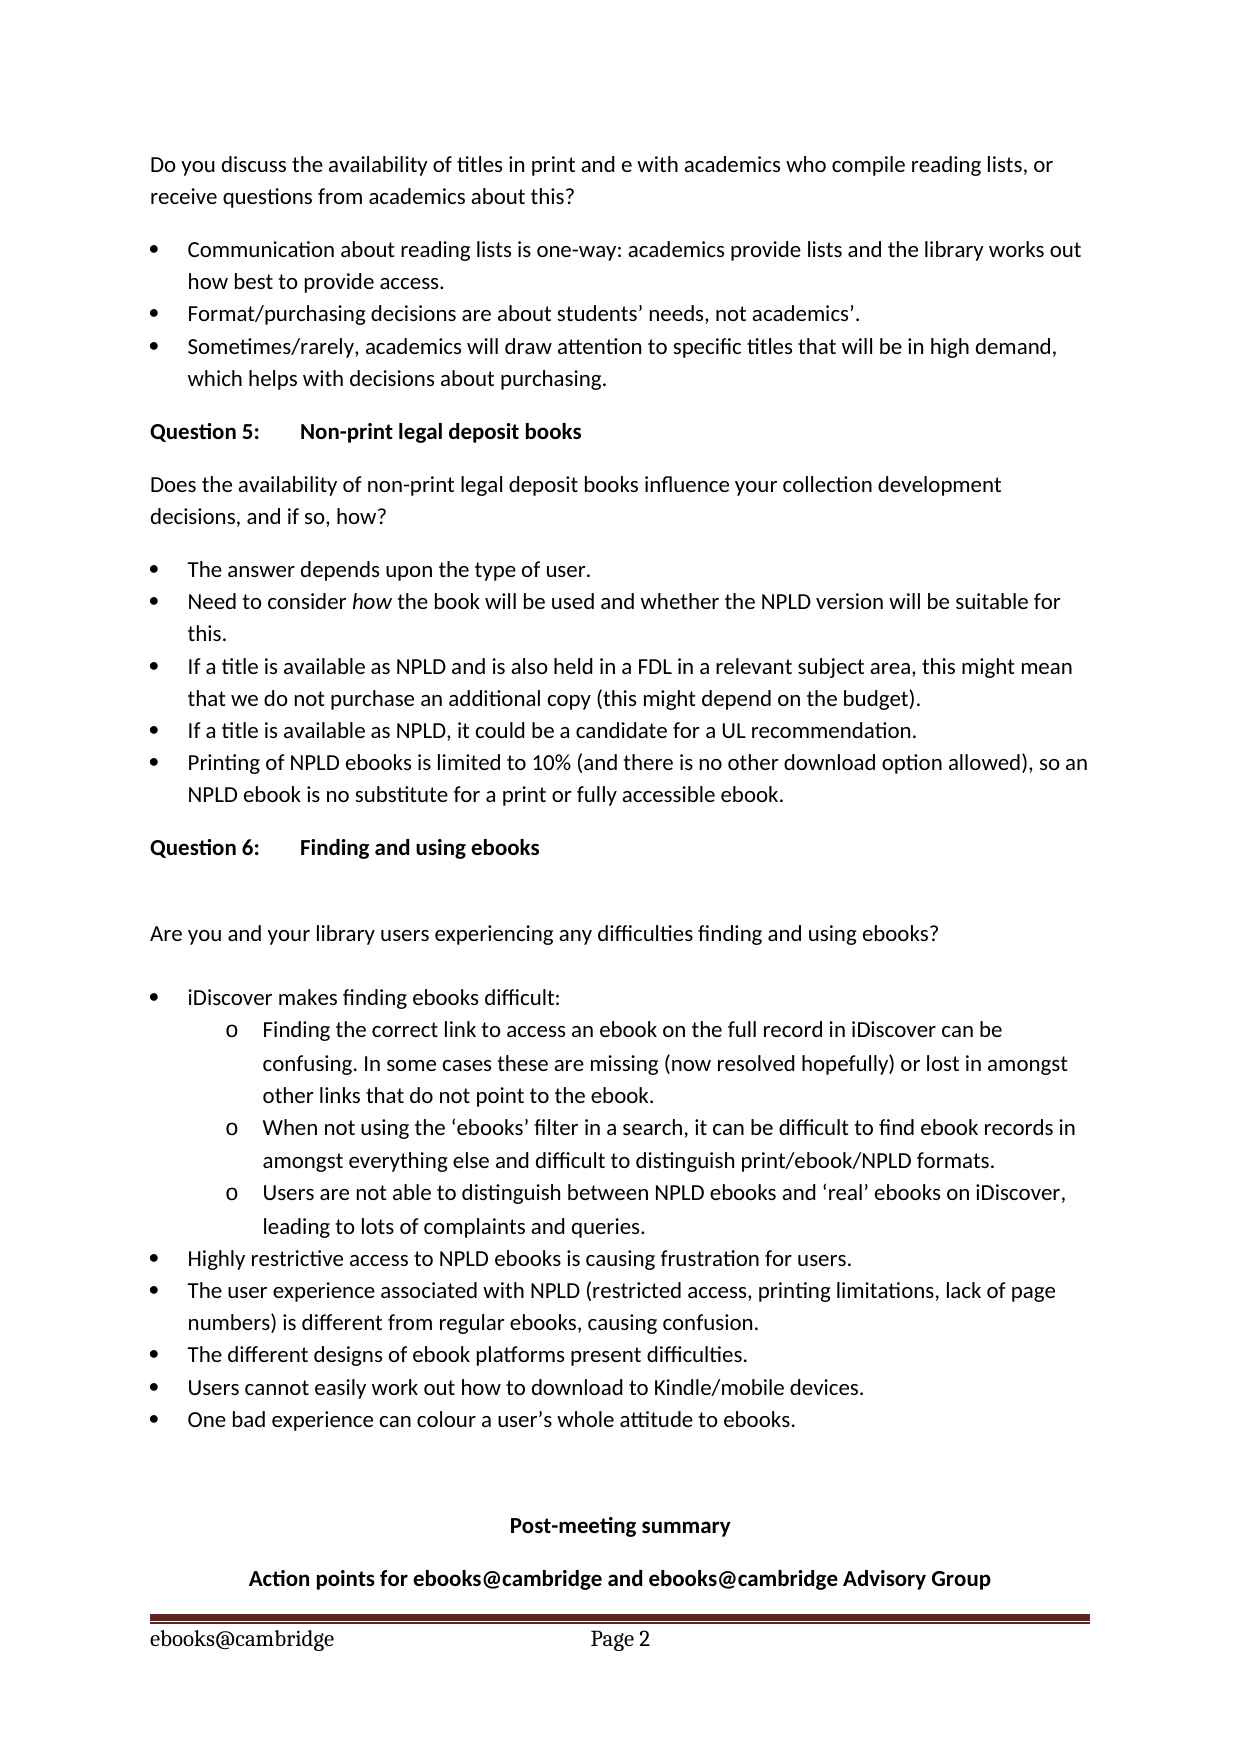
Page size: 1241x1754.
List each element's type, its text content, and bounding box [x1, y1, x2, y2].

text Does the availability of non-print legal deposit books influence your collection development decisions, and if so, how? [150, 470, 1090, 530]
list If a title is available as NPLD, it could be a candidate for a UL recommendation. [150, 716, 1090, 744]
list Users are not able to distinguish between NPLD ebooks and ‘real’ ebooks on iDiscover, leading to lots of complaints and queries. [225, 1178, 1090, 1240]
list Format/purchasing decisions are about students’ needs, not academics’. [150, 299, 1090, 328]
list If a title is available as NPLD and is also held in a FDL in a relevant subject area, this might mean that we do not purchase an additional copy (this might depend on the budget). [150, 652, 1090, 712]
text Post-meeting summary [150, 1511, 1090, 1539]
list One bad experience can colour a user’s whole attitude to ebooks. [150, 1405, 1090, 1433]
list Finding the correct link to access an ebook on the full record in iDiscover can be confusing. In some cases these are missing (now resolved hopefully) or lost in amongst other links that do not point to the ebook. [225, 1015, 1090, 1109]
text Do you discuss the availability of titles in print and e with academics who compile reading lists, or receive questions from academics about this? [150, 150, 1090, 210]
list Highly restrictive access to NPLD ebooks is causing frustration for users. [150, 1244, 1090, 1272]
list Sometimes/rarely, academics will draw attention to specific titles that will be in high demand, which helps with decisions about purchasing. [150, 332, 1090, 392]
list Are you and your library users experiencing any difficulties finding and using ebooks? [150, 919, 1090, 947]
list Users cannot easily work out how to download to Kindle/mobile devices. [150, 1373, 1090, 1401]
list Communication about reading lists is one-way: academics provide lists and the library works out how best to provide access. [150, 235, 1090, 295]
list The different designs of ebook platforms present difficulties. [150, 1341, 1090, 1369]
text Question 5: Non-print legal deposit books [150, 417, 1090, 445]
list When not using the ‘ebooks’ filter in a search, it can be difficult to find ebook records in amongst everything else and difficult to distinguish print/ebook/NPLD formats. [225, 1113, 1090, 1174]
list Need to consider how the book will be used and whether the NPLD version will be suitable for this. [150, 587, 1090, 648]
list Printing of NPLD ebooks is limited to 10% (and there is no other download option allowed), so an NPLD ebook is no substitute for a print or fully accessible ebook. [150, 748, 1090, 808]
list The user experience associated with NPLD (restricted access, printing limitations, lack of page numbers) is different from regular ebooks, causing confusion. [150, 1276, 1090, 1336]
list iDiscover makes finding ebooks difficult: [150, 983, 1090, 1011]
text Question 6: Finding and using ebooks [150, 833, 1090, 862]
text Action points for ebooks@cambridge and ebooks@cambridge Advisory Group [150, 1564, 1090, 1592]
list The answer depends upon the type of user. [150, 555, 1090, 583]
